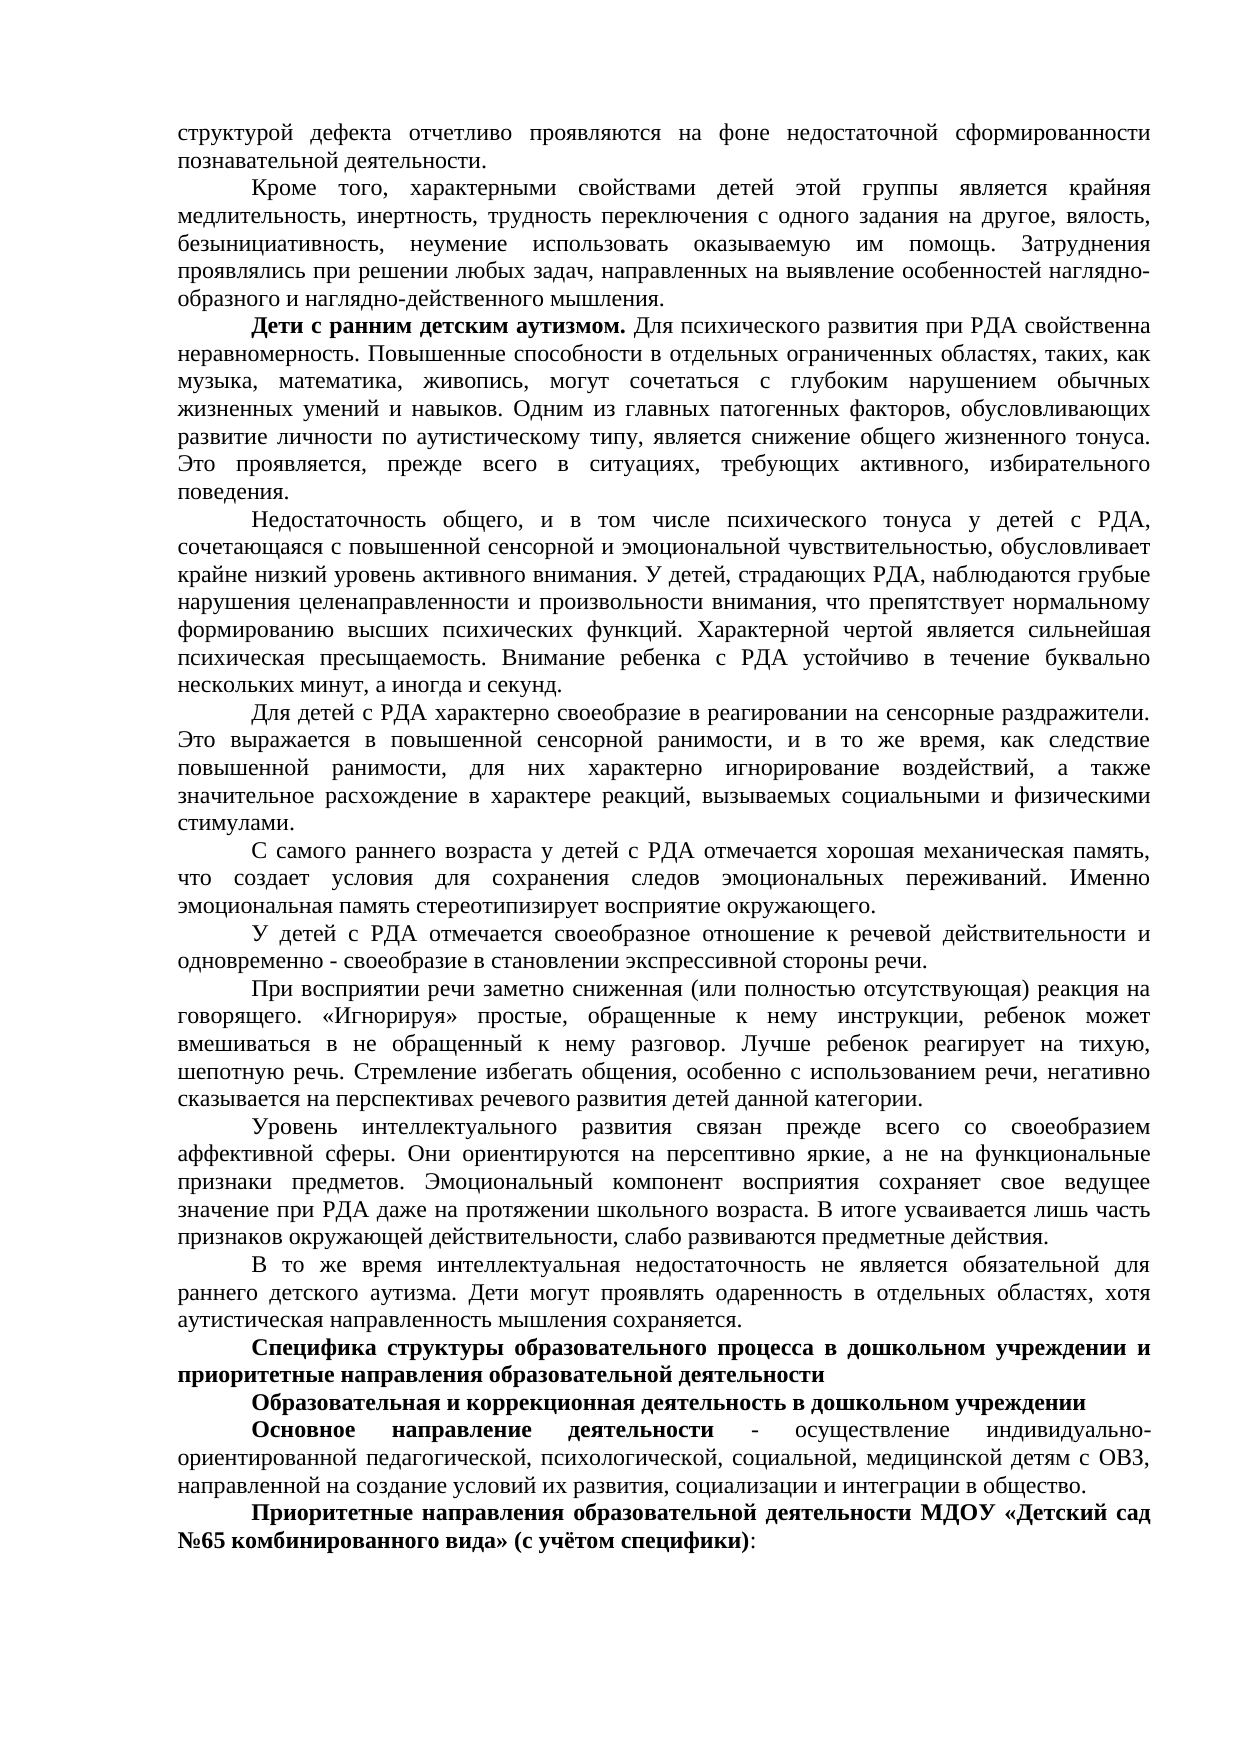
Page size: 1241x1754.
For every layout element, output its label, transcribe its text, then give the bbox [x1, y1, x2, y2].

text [177, 118, 1152, 173]
text Приоритетные направления образовательной деятельности МДОУ «Детский сад №65 комбинированного вида» (с учётом специфики): [177, 1498, 1152, 1553]
text Уровень интеллектуального развития связан прежде всего со своеобразием аффективной сферы. Они ориентируются на персептивно яркие, а не на функциональные признаки предметов. Эмоциональный компонент восприятия сохраняет свое ведущее значение при РДА даже на протяжении школьного возраста. В итоге усваивается лишь часть признаков окружающей действительности, слабо развиваются предметные действия. [177, 1112, 1152, 1250]
text Кроме того, характерными свойствами детей этой группы является крайняя медлительность, инертность, трудность переключения с одного задания на другое, вялость, безынициативность, неумение использовать оказываемую им помощь. Затруднения проявлялись при решении любых задач, направленных на выявление особенностей наглядно-образного и наглядно-действенного мышления. [177, 173, 1152, 311]
text С самого раннего возраста у детей с РДА отмечается хорошая механическая память, что создает условия для сохранения следов эмоциональных переживаний. Именно эмоциональная память стереотипизирует восприятие окружающего. [177, 836, 1152, 919]
text Основное направление деятельности - осуществление индивидуально-ориентированной педагогической, психологической, социальной, медицинской детям с ОВЗ, направленной на создание условий их развития, социализации и интеграции в общество. [177, 1416, 1152, 1498]
text Для детей с РДА характерно своеобразие в реагировании на сенсорные раздражители. Это выражается в повышенной сенсорной ранимости, и в то же время, как следствие повышенной ранимости, для них характерно игнорирование воздействий, а также значительное расхождение в характере реакций, вызываемых социальными и физическими стимулами. [177, 698, 1152, 836]
text Дети с ранним детским аутизмом. Для психического развития при РДА свойственна неравномерность. Повышенные способности в отдельных ограниченных областях, таких, как музыка, математика, живопись, могут сочетаться с глубоким нарушением обычных жизненных умений и навыков. Одним из главных патогенных факторов, обусловливающих развитие личности по аутистическому типу, является снижение общего жизненного тонуса. Это проявляется, прежде всего в ситуациях, требующих активного, избирательного поведения. [177, 311, 1152, 504]
text Образовательная и коррекционная деятельность в дошкольном учреждении [177, 1388, 1152, 1416]
text Специфика структуры образовательного процесса в дошкольном учреждении и приоритетные направления образовательной деятельности [177, 1333, 1152, 1388]
text В то же время интеллектуальная недостаточность не является обязательной для раннего детского аутизма. Дети могут проявлять одаренность в отдельных областях, хотя аутистическая направленность мышления сохраняется. [177, 1250, 1152, 1333]
text При восприятии речи заметно сниженная (или полностью отсутствующая) реакция на говорящего. «Игнорируя» простые, обращенные к нему инструкции, ребенок может вмешиваться в не обращенный к нему разговор. Лучше ребенок реагирует на тихую, шепотную речь. Стремление избегать общения, особенно с использованием речи, негативно сказывается на перспективах речевого развития детей данной категории. [177, 974, 1152, 1112]
text У детей с РДА отмечается своеобразное отношение к речевой действительности и одновременно - своеобразие в становлении экспрессивной стороны речи. [177, 919, 1152, 974]
text Недостаточность общего, и в том числе психического тонуса у детей с РДА, сочетающаяся с повышенной сенсорной и эмоциональной чувствительностью, обусловливает крайне низкий уровень активного внимания. У детей, страдающих РДА, наблюдаются грубые нарушения целенаправленности и произвольности внимания, что препятствует нормальному формированию высших психических функций. Характерной чертой является сильнейшая психическая пресыщаемость. Внимание ребенка с РДА устойчиво в течение буквально нескольких минут, а иногда и секунд. [177, 504, 1152, 698]
